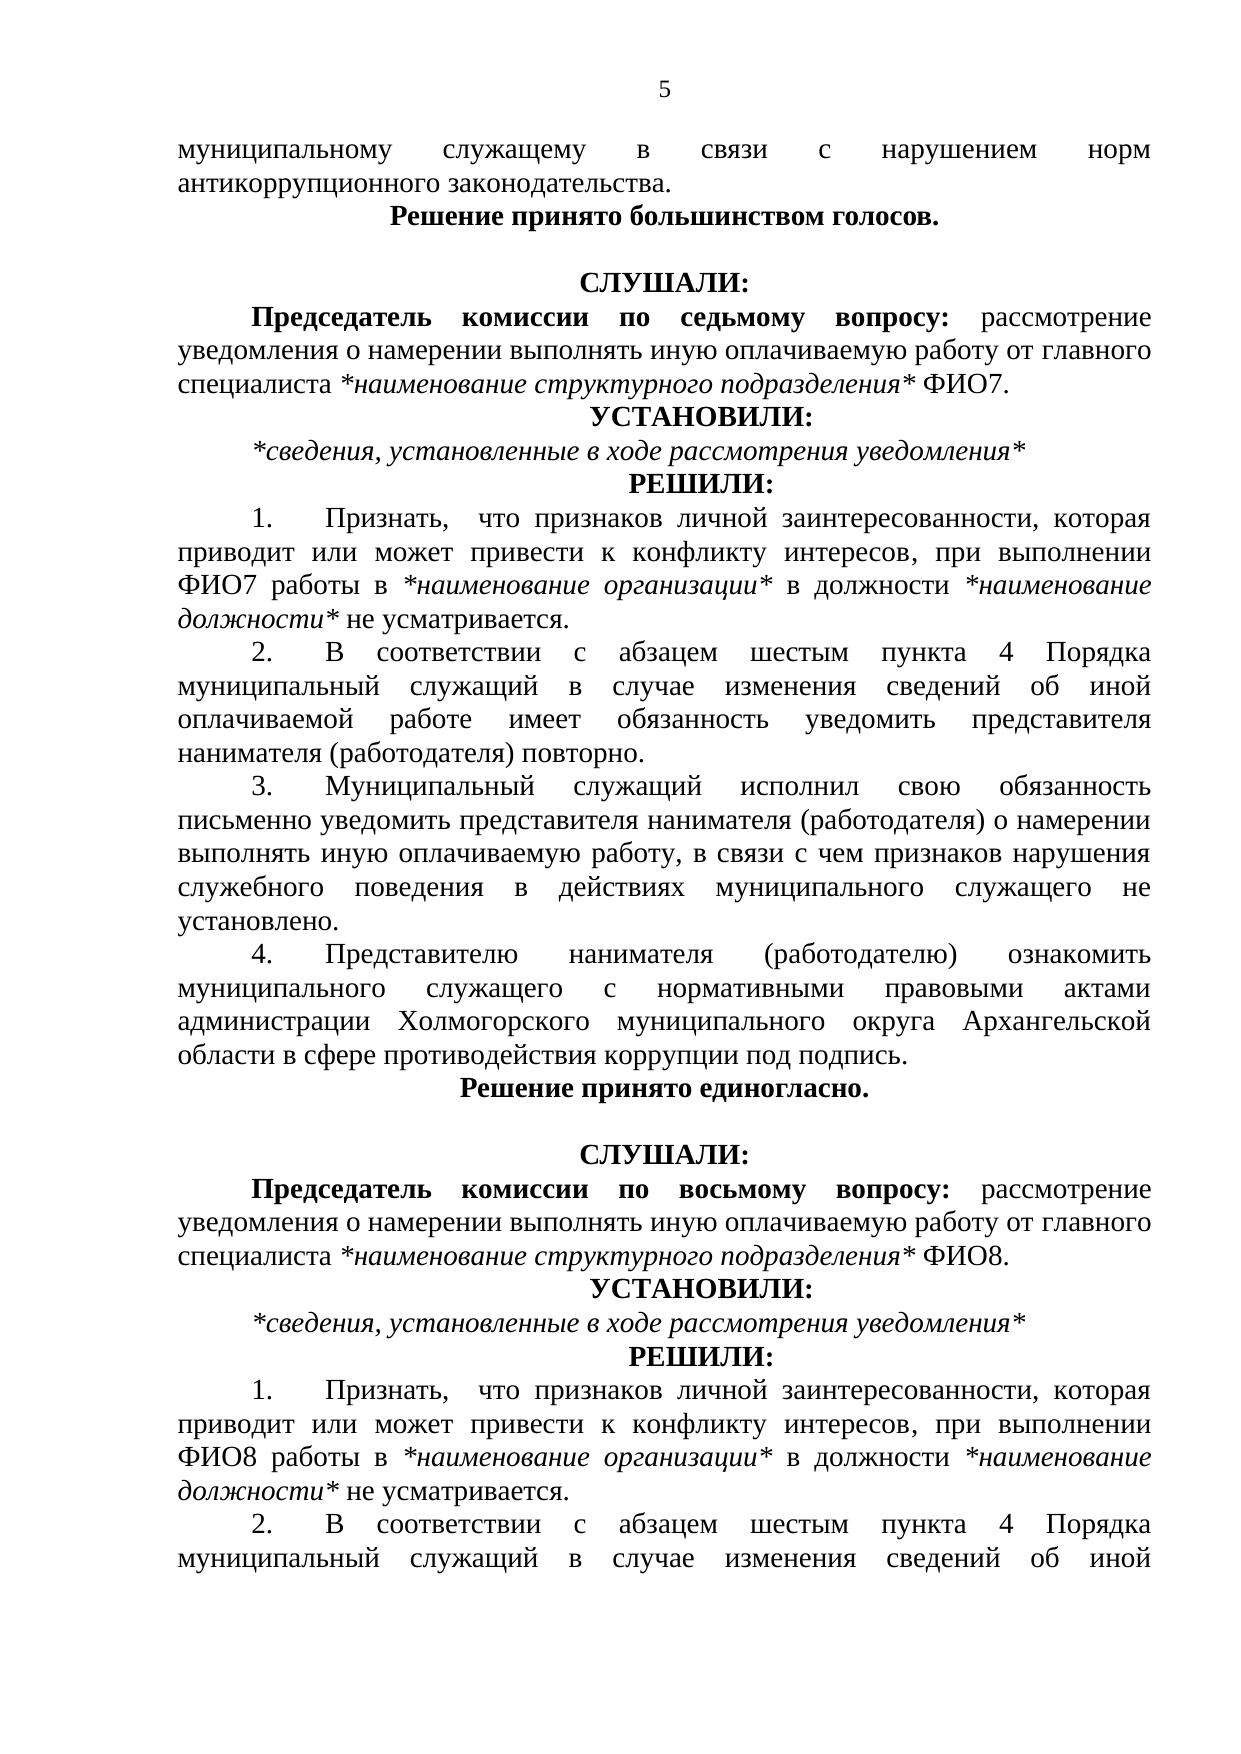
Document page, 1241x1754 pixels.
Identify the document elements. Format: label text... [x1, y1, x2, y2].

list Представителю нанимателя (работодателю) ознакомить муниципального служащего с нормативными правовыми актами администрации Холмогорского муниципального округа Архангельской области в сфере противодействия коррупции под подпись. [177, 936, 1152, 1070]
text Председатель комиссии по восьмому вопросу: рассмотрение уведомления о намерении выполнять иную оплачиваемую работу от главного специалиста *наименование структурного подразделения* ФИО8. [177, 1171, 1152, 1272]
list Признать, что признаков личной заинтересованности, которая приводит или может привести к конфликту интересов, при выполнении ФИО8 работы в *наименование организации* в должности *наименование должности* не усматривается. [177, 1372, 1152, 1506]
text РЕШИЛИ: [177, 1339, 1152, 1372]
text Председатель комиссии по седьмому вопросу: рассмотрение уведомления о намерении выполнять иную оплачиваемую работу от главного специалиста *наименование структурного подразделения* ФИО7. [177, 299, 1152, 399]
subtitle Решение принято большинством голосов. [177, 198, 1152, 232]
text УСТАНОВИЛИ: [177, 399, 1152, 433]
text СЛУШАЛИ: [177, 265, 1152, 299]
list Муниципальный служащий исполнил свою обязанность письменно уведомить представителя нанимателя (работодателя) о намерении выполнять иную оплачиваемую работу, в связи с чем признаков нарушения служебного поведения в действиях муниципального служащего не установлено. [177, 768, 1152, 936]
text РЕШИЛИ: [177, 467, 1152, 500]
text УСТАНОВИЛИ: [177, 1272, 1152, 1305]
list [177, 1506, 1152, 1573]
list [177, 131, 1152, 198]
list Признать, что признаков личной заинтересованности, которая приводит или может привести к конфликту интересов, при выполнении ФИО7 работы в *наименование организации* в должности *наименование должности* не усматривается. [177, 500, 1152, 634]
text СЛУШАЛИ: [177, 1137, 1152, 1171]
subtitle Решение принято единогласно. [177, 1070, 1152, 1104]
text *сведения, установленные в ходе рассмотрения уведомления* [177, 1305, 1152, 1339]
text *сведения, установленные в ходе рассмотрения уведомления* [177, 433, 1152, 467]
